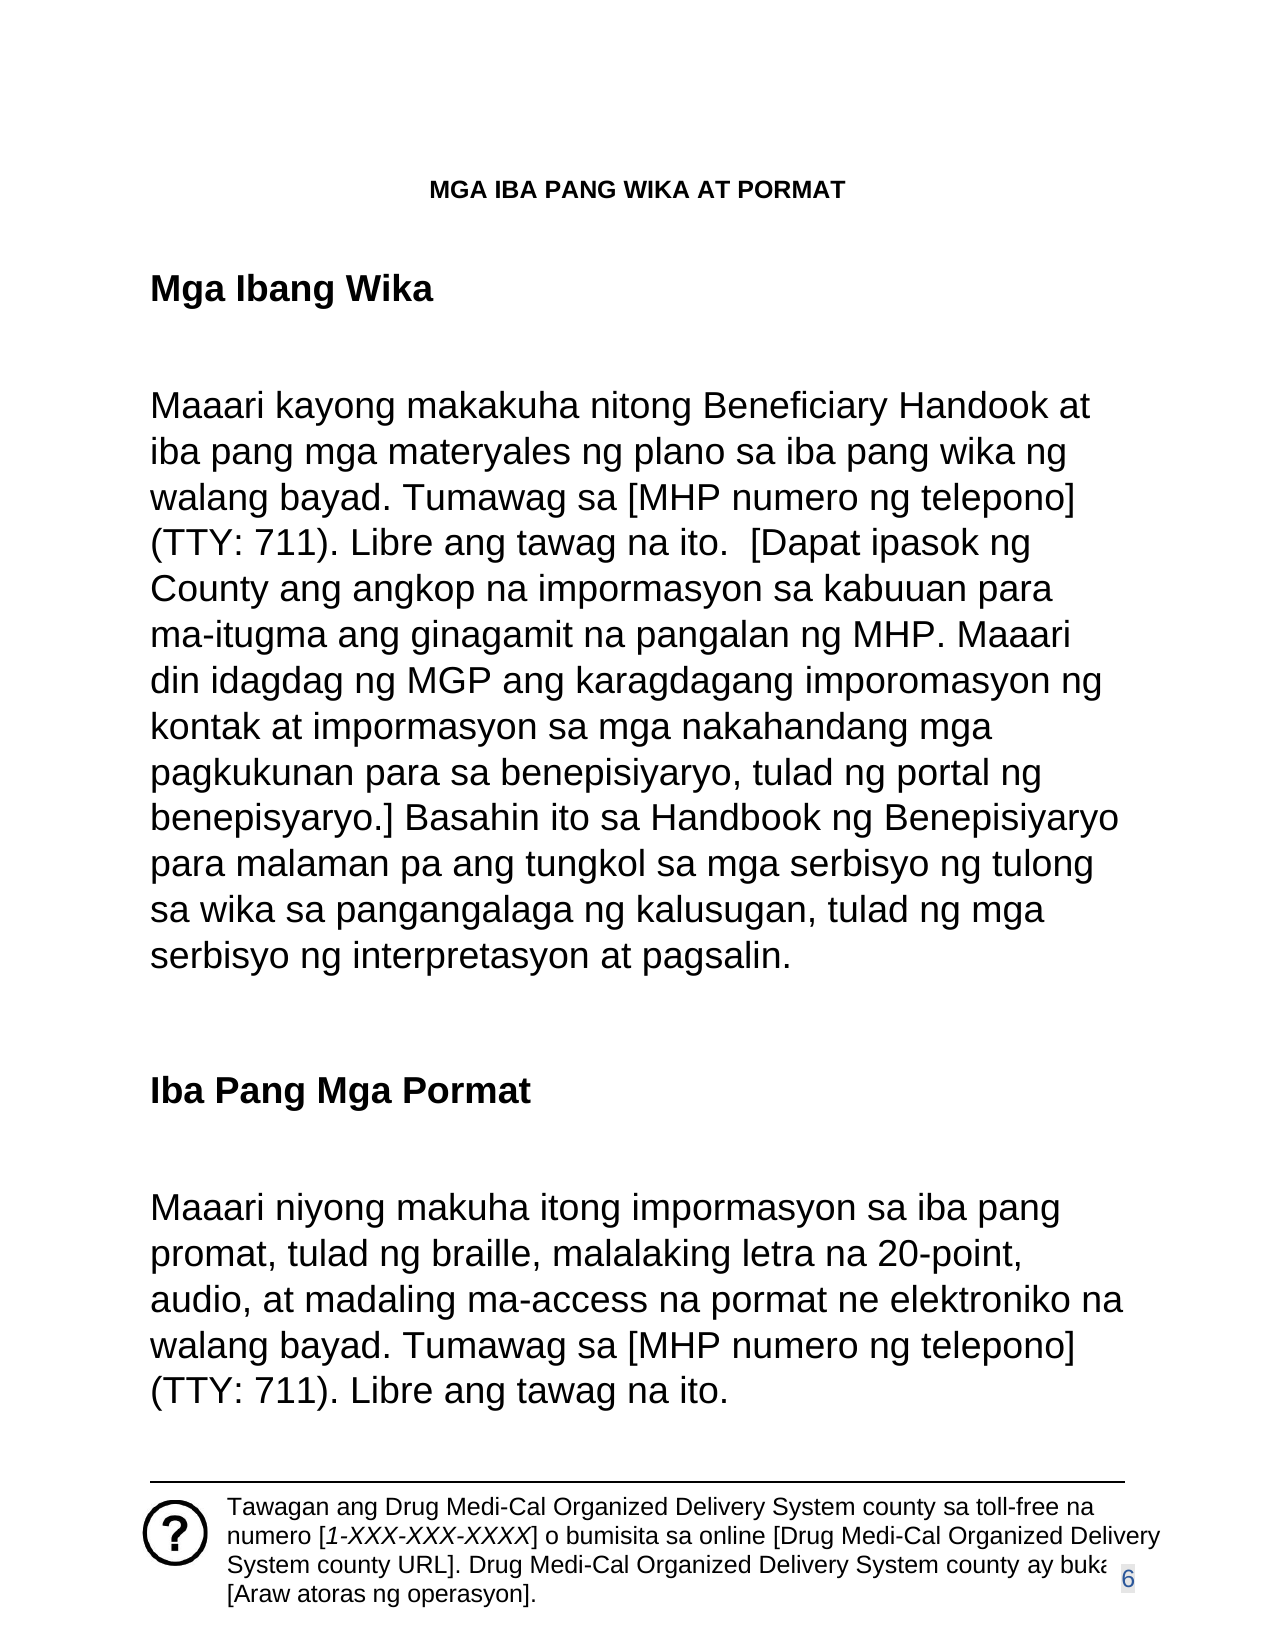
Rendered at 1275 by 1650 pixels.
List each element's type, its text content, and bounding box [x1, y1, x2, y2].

subtitle MGA IBA PANG WIKA AT PORMAT [150, 175, 1125, 204]
picture [142, 1500, 208, 1566]
text Maaari kayong makakuha nitong Beneficiary Handook at iba pang mga materyales ng plano sa iba pang wika ng walang bayad. Tumawag sa [MHP numero ng telepono] (TTY: 711). Libre ang tawag na ito. [Dapat ipasok ng County ang angkop na impormasyon sa kabuuan para ma-itugma ang ginagamit na pangalan ng MHP. Maaari din idagdag ng MGP ang karagdagang imporomasyon ng kontak at impormasyon sa mga nakahandang mga pagkukunan para sa benepisiyaryo, tulad ng portal ng benepisyaryo.] Basahin ito sa Handbook ng Benepisiyaryo para malaman pa ang tungkol sa mga serbisyo ng tulong sa wika sa pangangalaga ng kalusugan, tulad ng mga serbisyo ng interpretasyon at pagsalin. [150, 382, 1125, 977]
text Mga Ibang Wika [150, 265, 1125, 311]
text Iba Pang Mga Pormat [150, 1067, 1125, 1113]
text Maaari niyong makuha itong impormasyon sa iba pang promat, tulad ng braille, malalaking letra na 20-point, audio, at madaling ma-access na pormat ne elektroniko na walang bayad. Tumawag sa [MHP numero ng telepono] (TTY: 711). Libre ang tawag na ito. [150, 1184, 1125, 1413]
